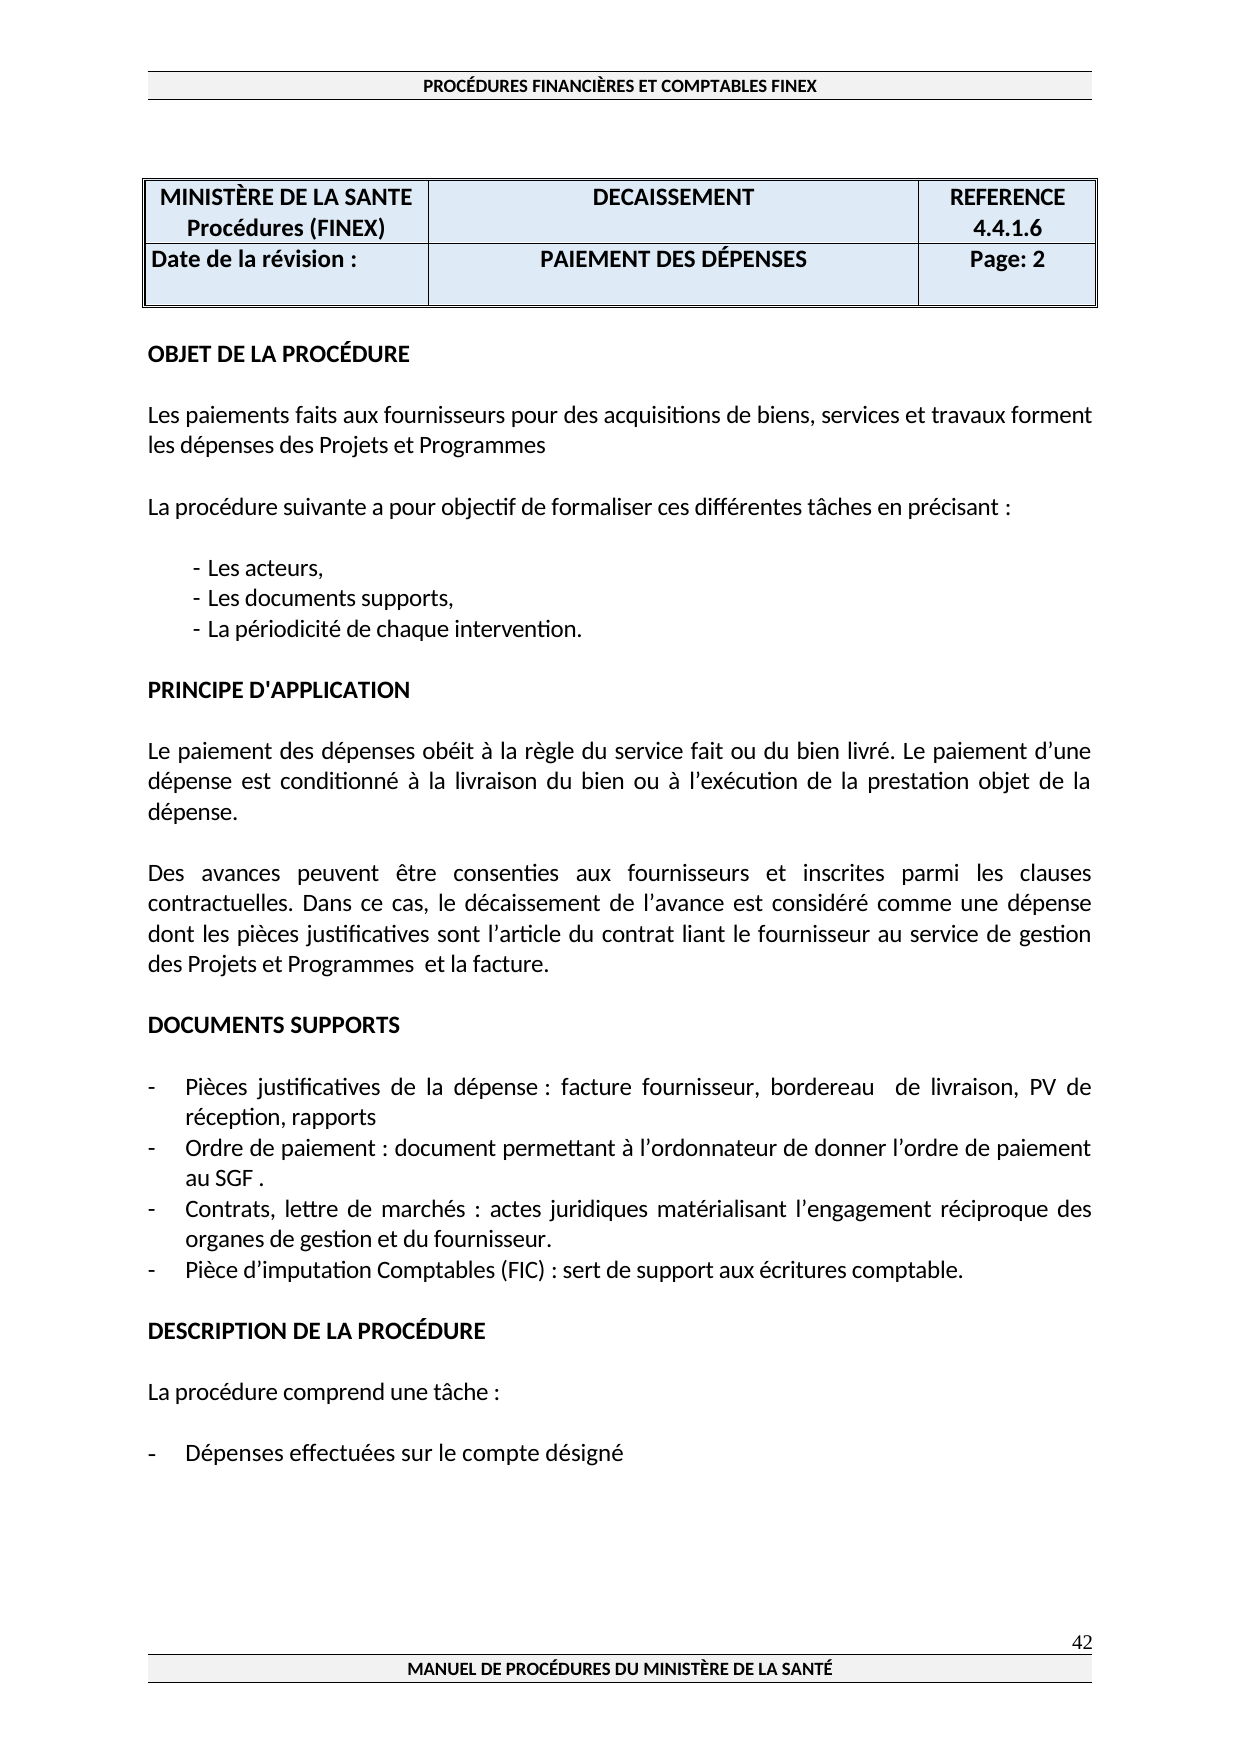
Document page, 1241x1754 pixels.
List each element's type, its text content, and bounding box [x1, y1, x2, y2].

table_cell Date de la révision : [146, 244, 428, 304]
table_header REFERENCE 4.4.1.6 [919, 181, 1095, 242]
list Contrats, lettre de marchés : actes juridiques matérialisant l’engagement réciproque des organes de gestion et du fournisseur. [148, 1193, 1092, 1254]
text PRINCIPE D'APPLICATION [148, 674, 1092, 704]
list Les documents supports, [193, 582, 1092, 613]
list Ordre de paiement : document permettant à l’ordonnateur de donner l’ordre de paiement au SGF . [148, 1132, 1092, 1193]
list Pièce d’imputation Comptables (FIC) : sert de support aux écritures comptable. [148, 1254, 1092, 1284]
table_cell Page: 2 [919, 244, 1095, 304]
list La périodicité de chaque intervention. [193, 613, 1092, 643]
text La procédure comprend une tâche : [148, 1376, 1092, 1406]
text DOCUMENTS SUPPORTS [148, 1009, 1092, 1040]
table_header MINISTÈRE DE LA SANTE Procédures (FINEX) [146, 181, 428, 242]
list Les acteurs, [193, 552, 1092, 582]
text Le paiement des dépenses obéit à la règle du service fait ou du bien livré. Le paiement d’une dépense est conditionné à la livraison du bien ou à l’exécution de la prestation objet de la dépense. [148, 735, 1092, 826]
table_cell PAIEMENT DES DÉPENSES [429, 244, 918, 304]
text Les paiements faits aux fournisseurs pour des acquisitions de biens, services et travaux forment les dépenses des Projets et Programmes [148, 399, 1092, 460]
table_header DECAISSEMENT [429, 181, 918, 242]
list Pièces justificatives de la dépense : facture fournisseur, bordereau de livraison, PV de réception, rapports [148, 1071, 1092, 1132]
text DESCRIPTION DE LA PROCÉDURE [148, 1315, 1092, 1345]
text Des avances peuvent être consenties aux fournisseurs et inscrites parmi les clauses contractuelles. Dans ce cas, le décaissement de l’avance est considéré comme une dépense dont les pièces justificatives sont l’article du contrat liant le fournisseur au service de gestion des Projets et Programmes et la facture. [148, 857, 1092, 979]
text OBJET DE LA PROCÉDURE [148, 338, 1092, 369]
text La procédure suivante a pour objectif de formaliser ces différentes tâches en précisant : [148, 491, 1092, 521]
list Dépenses effectuées sur le compte désigné [148, 1437, 1092, 1467]
